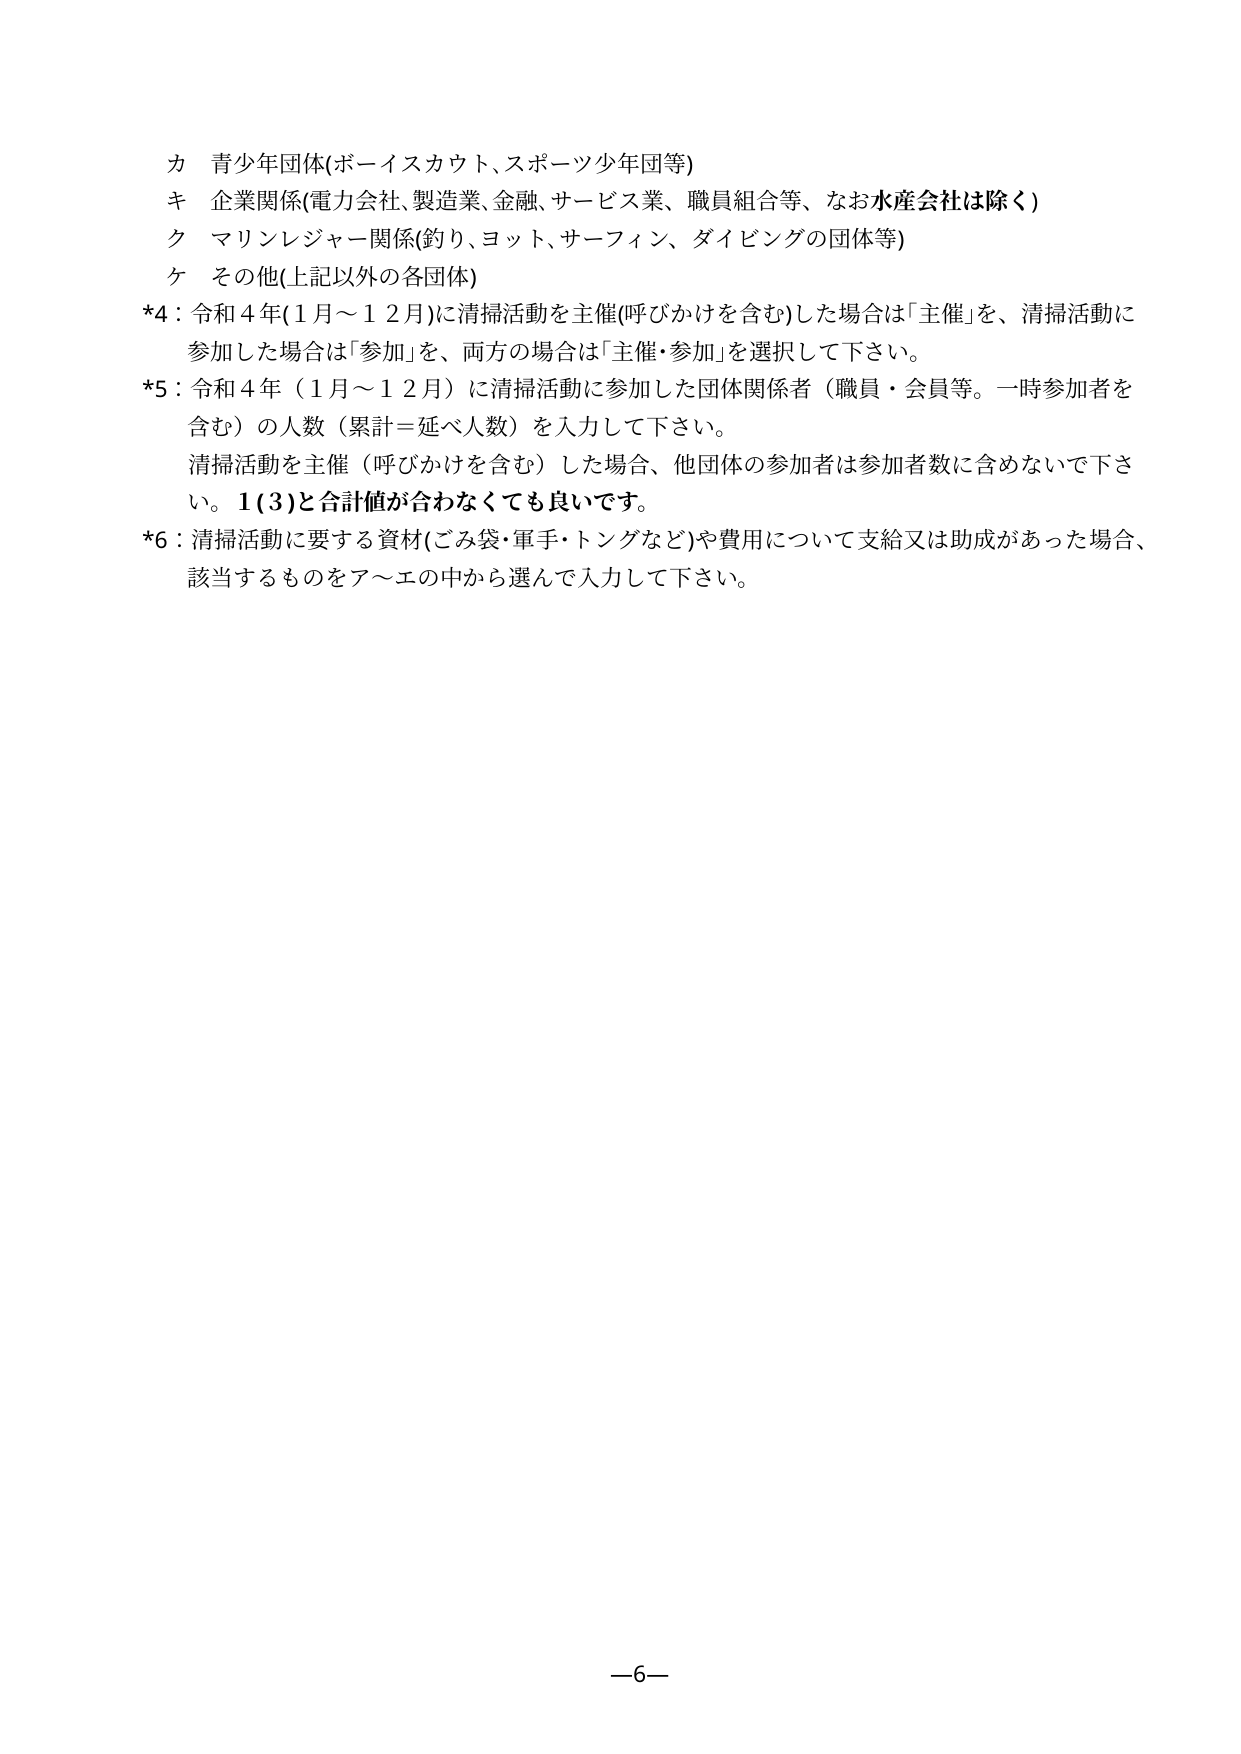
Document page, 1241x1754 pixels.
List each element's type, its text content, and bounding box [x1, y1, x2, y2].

text カ 青少年団体(ボーイスカウト､スポーツ少年団等) [142, 144, 1137, 181]
text キ 企業関係(電力会社､製造業､金融､サービス業、職員組合等、なお水産会社は除く) [142, 181, 1137, 219]
text ク マリンレジャー関係(釣り､ヨット､サーフィン、ダイビングの団体等) [142, 219, 1137, 256]
text ケ その他(上記以外の各団体) [142, 256, 1137, 294]
text *4：令和４年(１月～１２月)に清掃活動を主催(呼びかけを含む)した場合は｢主催｣を、清掃活動に参加した場合は｢参加｣を、両方の場合は｢主催･参加｣を選択して下さい。 [142, 294, 1137, 369]
text *5：令和４年（１月～１２月）に清掃活動に参加した団体関係者（職員・会員等。一時参加者を含む）の人数（累計＝延べ人数）を入力して下さい。 [142, 369, 1137, 444]
text *6：清掃活動に要する資材(ごみ袋･軍手･トングなど)や費用について支給又は助成があった場合、該当するものをア～エの中から選んで入力して下さい。 [142, 520, 1137, 595]
text 清掃活動を主催（呼びかけを含む）した場合、他団体の参加者は参加者数に含めないで下さい。１(３)と合計値が合わなくても良いです。 [142, 444, 1137, 520]
